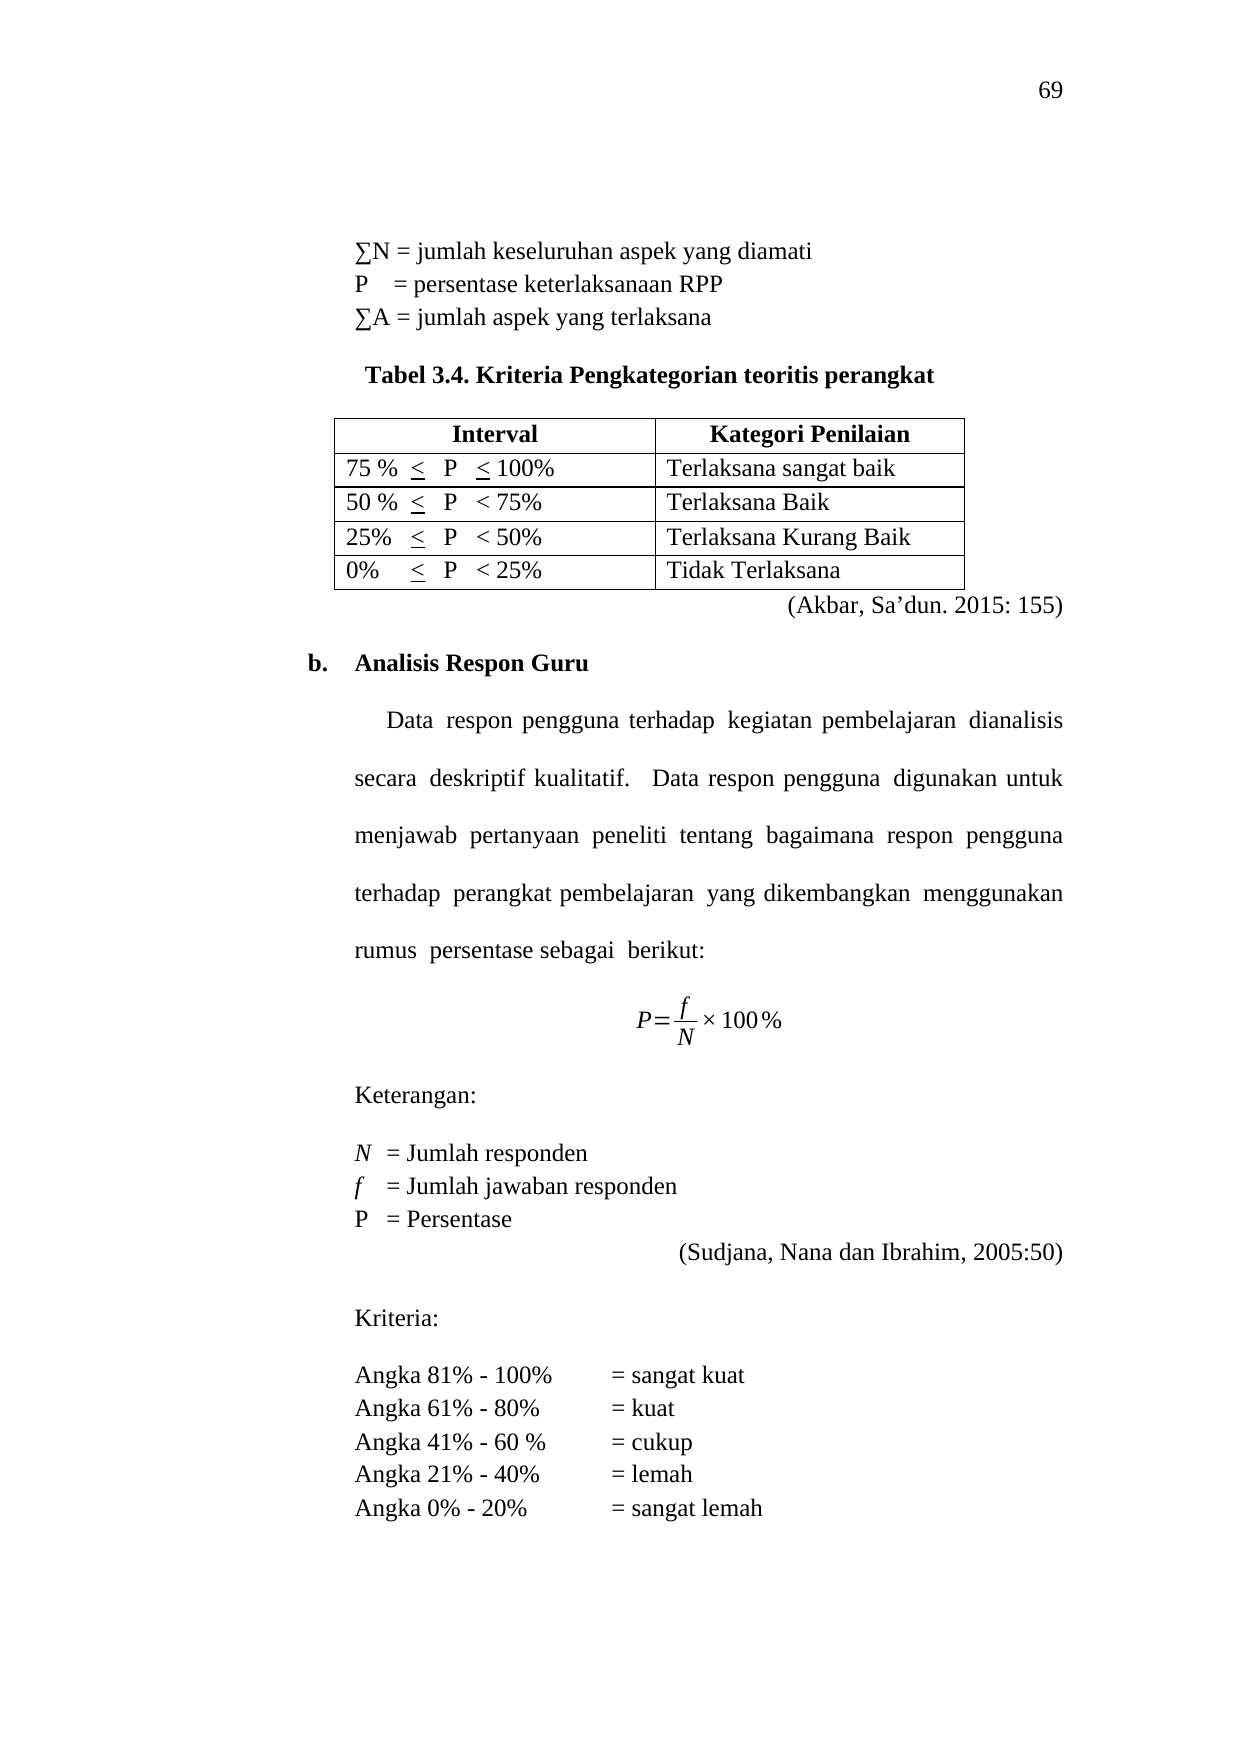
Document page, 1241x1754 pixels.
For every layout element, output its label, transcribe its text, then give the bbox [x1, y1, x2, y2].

list P = Persentase [354, 1204, 1063, 1233]
list Kriteria: [354, 1303, 1063, 1332]
table_header Kategori Penilaian [656, 419, 964, 452]
table_cell 75 % < P < 100% [335, 454, 655, 486]
list N = Jumlah responden [354, 1138, 1063, 1167]
list Data2respon pengguna terhadap2kegiatan pembelajaran2dianalisis secara2deskriptif kualitatif. 2Data respon pengguna2digunakan untuk menjawab2pertanyaan peneliti tentang2bagaimana respon2pengguna terhadap2perangkat pembelajaran2yang dikembangkan2menggunakan rumus2persentase sebagai2berikut: [354, 705, 1063, 964]
table_cell Terlaksana Baik [656, 488, 964, 521]
list Angka 21% - 40% = lemah [354, 1459, 1063, 1488]
list Angka 0% - 20% = sangat lemah [354, 1493, 1063, 1521]
list f = Jumlah jawaban responden [354, 1171, 1063, 1200]
table_cell 50 % < P < 75% [335, 488, 655, 521]
list Angka 61% - 80% = kuat [354, 1393, 1063, 1422]
table_cell Terlaksana sangat baik [656, 454, 964, 486]
list Analisis Respon Guru [308, 648, 1063, 676]
text (Akbar, Sa’dun. 2015: 155) [236, 590, 1063, 618]
list Angka 81% - 100% = sangat kuat [354, 1361, 1063, 1389]
list (Sudjana, Nana dan Ibrahim, 2005:50) [354, 1237, 1063, 1266]
table_cell 0% < P < 25% [335, 556, 655, 589]
table_cell 25% < P < 50% [335, 522, 655, 554]
text Tabel 3.4. Kriteria Pengkategorian teoritis perangkat [236, 360, 1063, 389]
table_header Interval [335, 419, 655, 452]
list Keterangan: [354, 1080, 1063, 1109]
list Angka 41% - 60 % = cukup [354, 1427, 1063, 1455]
table_cell Terlaksana Kurang Baik [656, 522, 964, 554]
list P = persentase keterlaksanaan RPP [354, 269, 1063, 298]
list ∑N = jumlah keseluruhan aspek yang diamati [354, 236, 1063, 265]
table_cell Tidak Terlaksana [656, 556, 964, 589]
list ∑A = jumlah aspek yang terlaksana [354, 302, 1063, 331]
